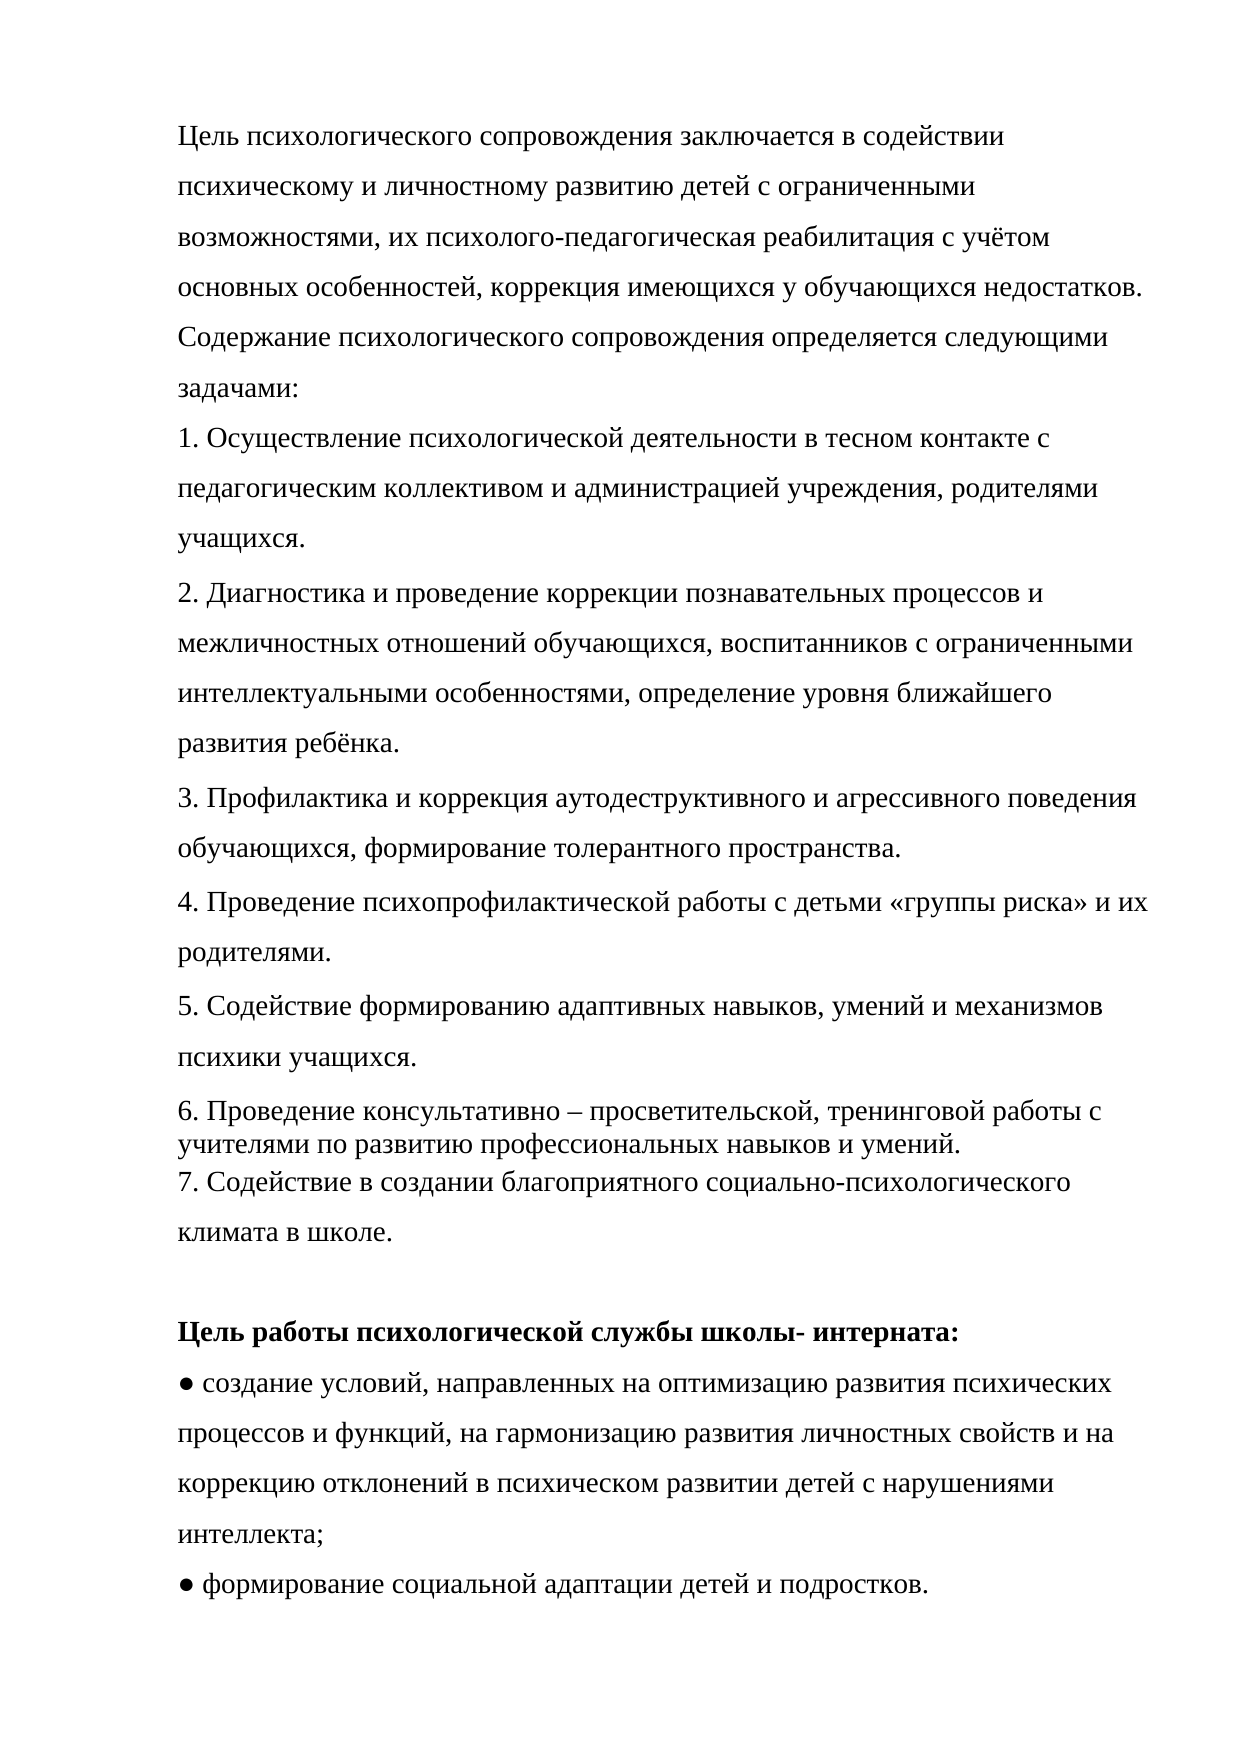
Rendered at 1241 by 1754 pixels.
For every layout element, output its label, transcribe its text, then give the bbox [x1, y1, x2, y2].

text 2. Диагностика и проведение коррекции познавательных процессов и межличностных отношений обучающихся, воспитанников с ограниченными интеллектуальными особенностями, определение уровня ближайшего развития ребёнка. [177, 575, 1152, 759]
text Содержание психологического сопровождения определяется следующими задачами: [177, 319, 1152, 403]
text ● создание условий, направленных на оптимизацию развития психических процессов и функций, на гармонизацию развития личностных свойств и на коррекцию отклонений в психическом развитии детей с нарушениями интеллекта; [177, 1365, 1152, 1549]
text 7. Содействие в создании благоприятного социально-психологического климата в школе. [177, 1164, 1152, 1247]
text 4. Проведение психопрофилактической работы с детьми «группы риска» и их родителями. [177, 884, 1152, 968]
text Цель работы психологической службы школы- интерната: [177, 1314, 1152, 1348]
text 6. Проведение консультативно – просветительской, тренинговой работы с учителями по развитию профессиональных навыков и умений. [177, 1093, 1152, 1160]
text Цель психологического сопровождения заключается в содействии психическому и личностному развитию детей с ограниченными возможностями, их психолого-педагогическая реабилитация с учётом основных особенностей, коррекция имеющихся у обучающихся недостатков. [177, 118, 1152, 303]
text ● формирование социальной адаптации детей и подростков. [177, 1566, 1152, 1600]
text 1. Осуществление психологической деятельности в тесном контакте с педагогическим коллективом и администрацией учреждения, родителями учащихся. [177, 420, 1152, 554]
text 3. Профилактика и коррекция аутодеструктивного и агрессивного поведения обучающихся, формирование толерантного пространства. [177, 780, 1152, 863]
text 5. Содействие формированию адаптивных навыков, умений и механизмов психики учащихся. [177, 988, 1152, 1072]
